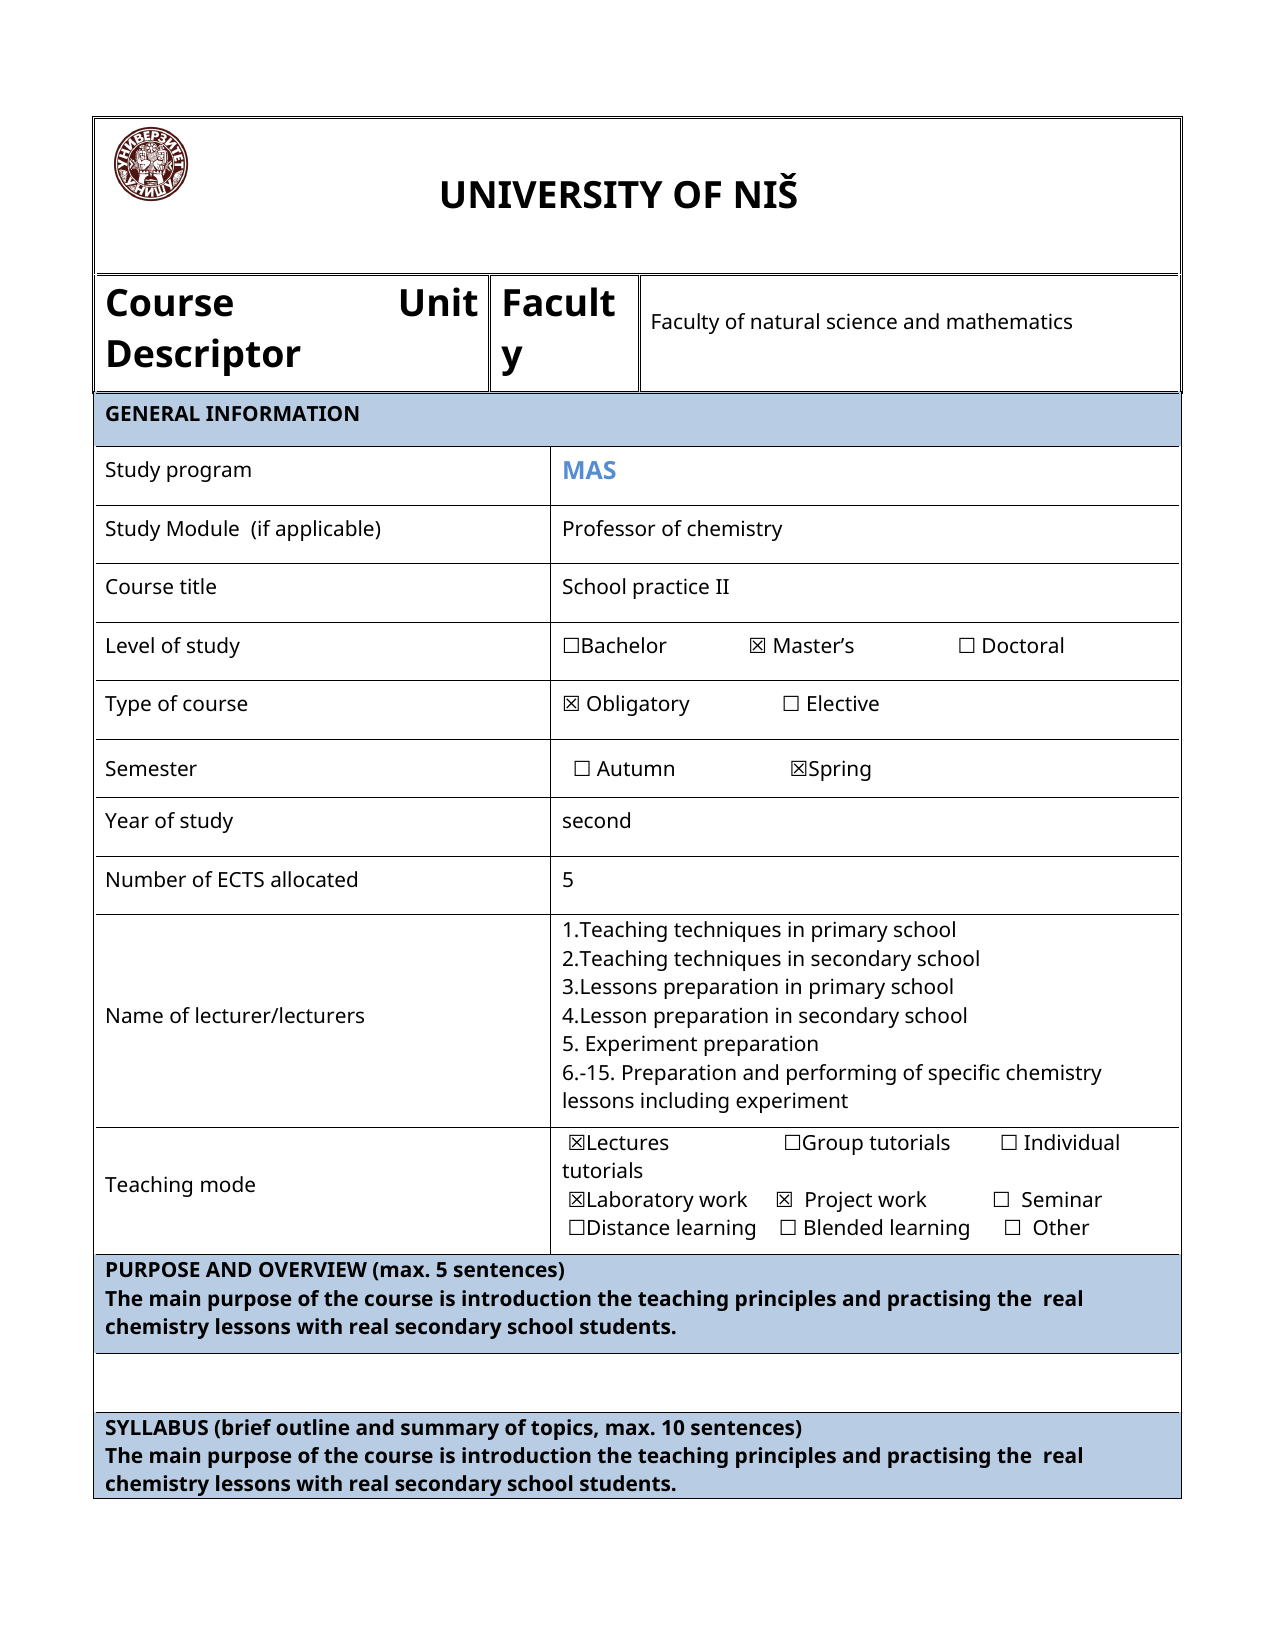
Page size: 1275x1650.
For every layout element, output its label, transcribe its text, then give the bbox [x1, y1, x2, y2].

table_cell 1.Teaching techniques in primary school 2.Teaching techniques in secondary school 3.Lessons preparation in primary school 4.Lesson preparation in secondary school 5. Experiment preparation 6.-15. Preparation and performing of specific chemistry lessons including experiment [551, 914, 1181, 1127]
table_cell Faculty [491, 276, 638, 391]
table_cell Autumn Spring [551, 739, 1181, 797]
table_cell Level of study [94, 622, 550, 680]
table_cell Type of course [94, 680, 550, 739]
table_cell Number of ECTS allocated [94, 856, 550, 914]
table_cell Study program [94, 446, 550, 504]
table_cell PURPOSE AND OVERVIEW (max. 5 sentences) The main purpose of the course is introduction the teaching principles and practising the real chemistry lessons with real secondary school students. [94, 1254, 1181, 1353]
table_cell [94, 1353, 1181, 1412]
table_cell Year of study [94, 797, 550, 856]
table_cell Course Unit Descriptor [94, 273, 490, 391]
table_cell 5 [551, 856, 1181, 914]
table_cell GENERAL INFORMATION [94, 391, 1181, 446]
table_cell Bachelor Master’s Doctoral [551, 622, 1181, 680]
table_cell Semester [94, 739, 550, 797]
table_cell Course title [94, 563, 550, 622]
table_cell Study Module (if applicable) [94, 505, 550, 563]
table_cell Name of lecturer/lecturers [94, 914, 550, 1127]
table_cell Teaching mode [94, 1127, 550, 1254]
table_cell SYLLABUS (brief outline and summary of topics, max. 10 sentences) The main purpose of the course is introduction the teaching principles and practising the real chemistry lessons with real secondary school students. [94, 1412, 1181, 1498]
table_cell Professor of chemistry [551, 505, 1181, 563]
table_cell School practice II [551, 563, 1181, 622]
table_cell Faculty of natural science and mathematics [639, 273, 1181, 391]
table_cell Obligatory Elective [551, 680, 1181, 739]
table_cell Lectures Group tutorials Individual tutorials Laboratory work Project work Seminar Distance learning Blended learning Other [551, 1127, 1181, 1254]
table_header UNIVERSITY OF NIŠ [95, 119, 1180, 273]
table_cell second [551, 797, 1181, 856]
table_cell MAS [551, 446, 1181, 504]
